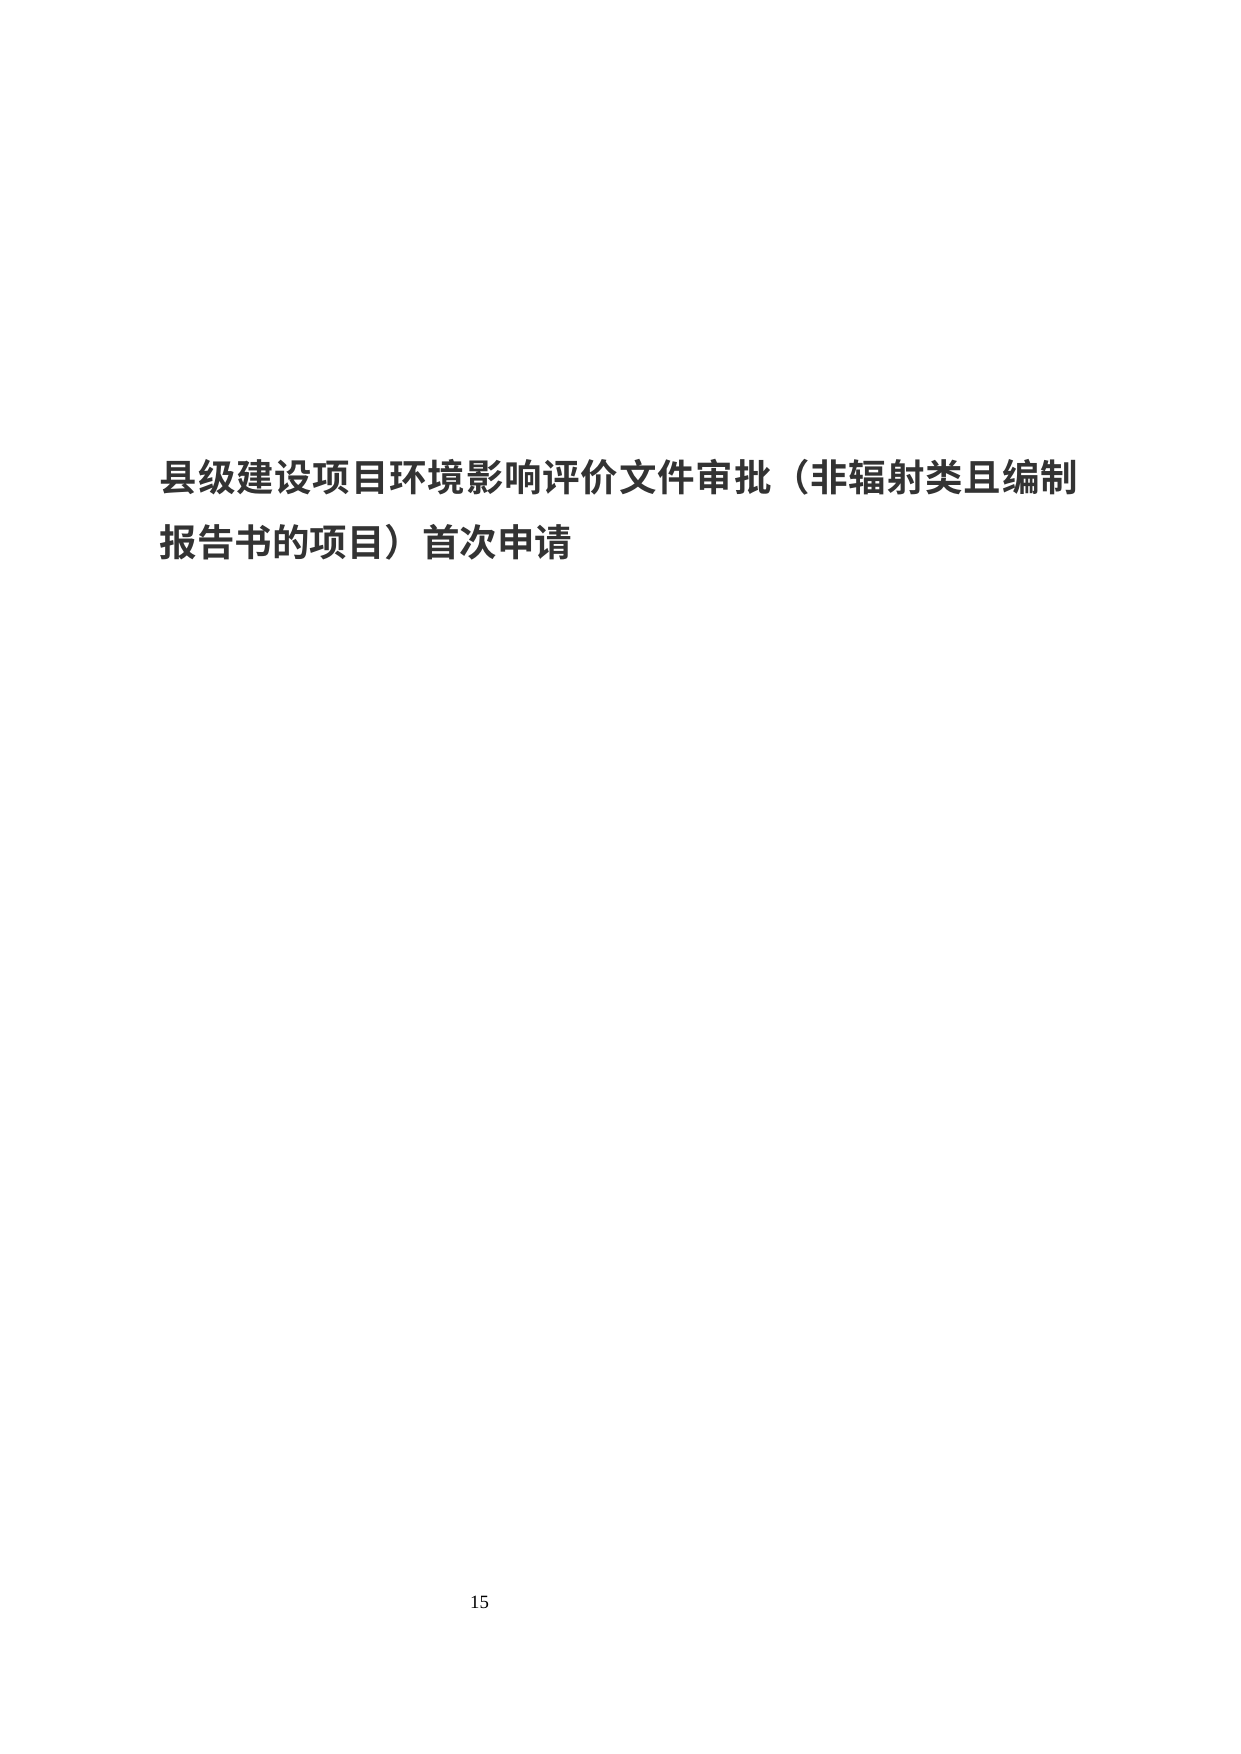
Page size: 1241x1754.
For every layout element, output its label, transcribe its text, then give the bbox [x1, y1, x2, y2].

text 县级建设项目环境影响评价文件审批（非辐射类且编制报告书的项目）首次申请 [159, 442, 1081, 572]
